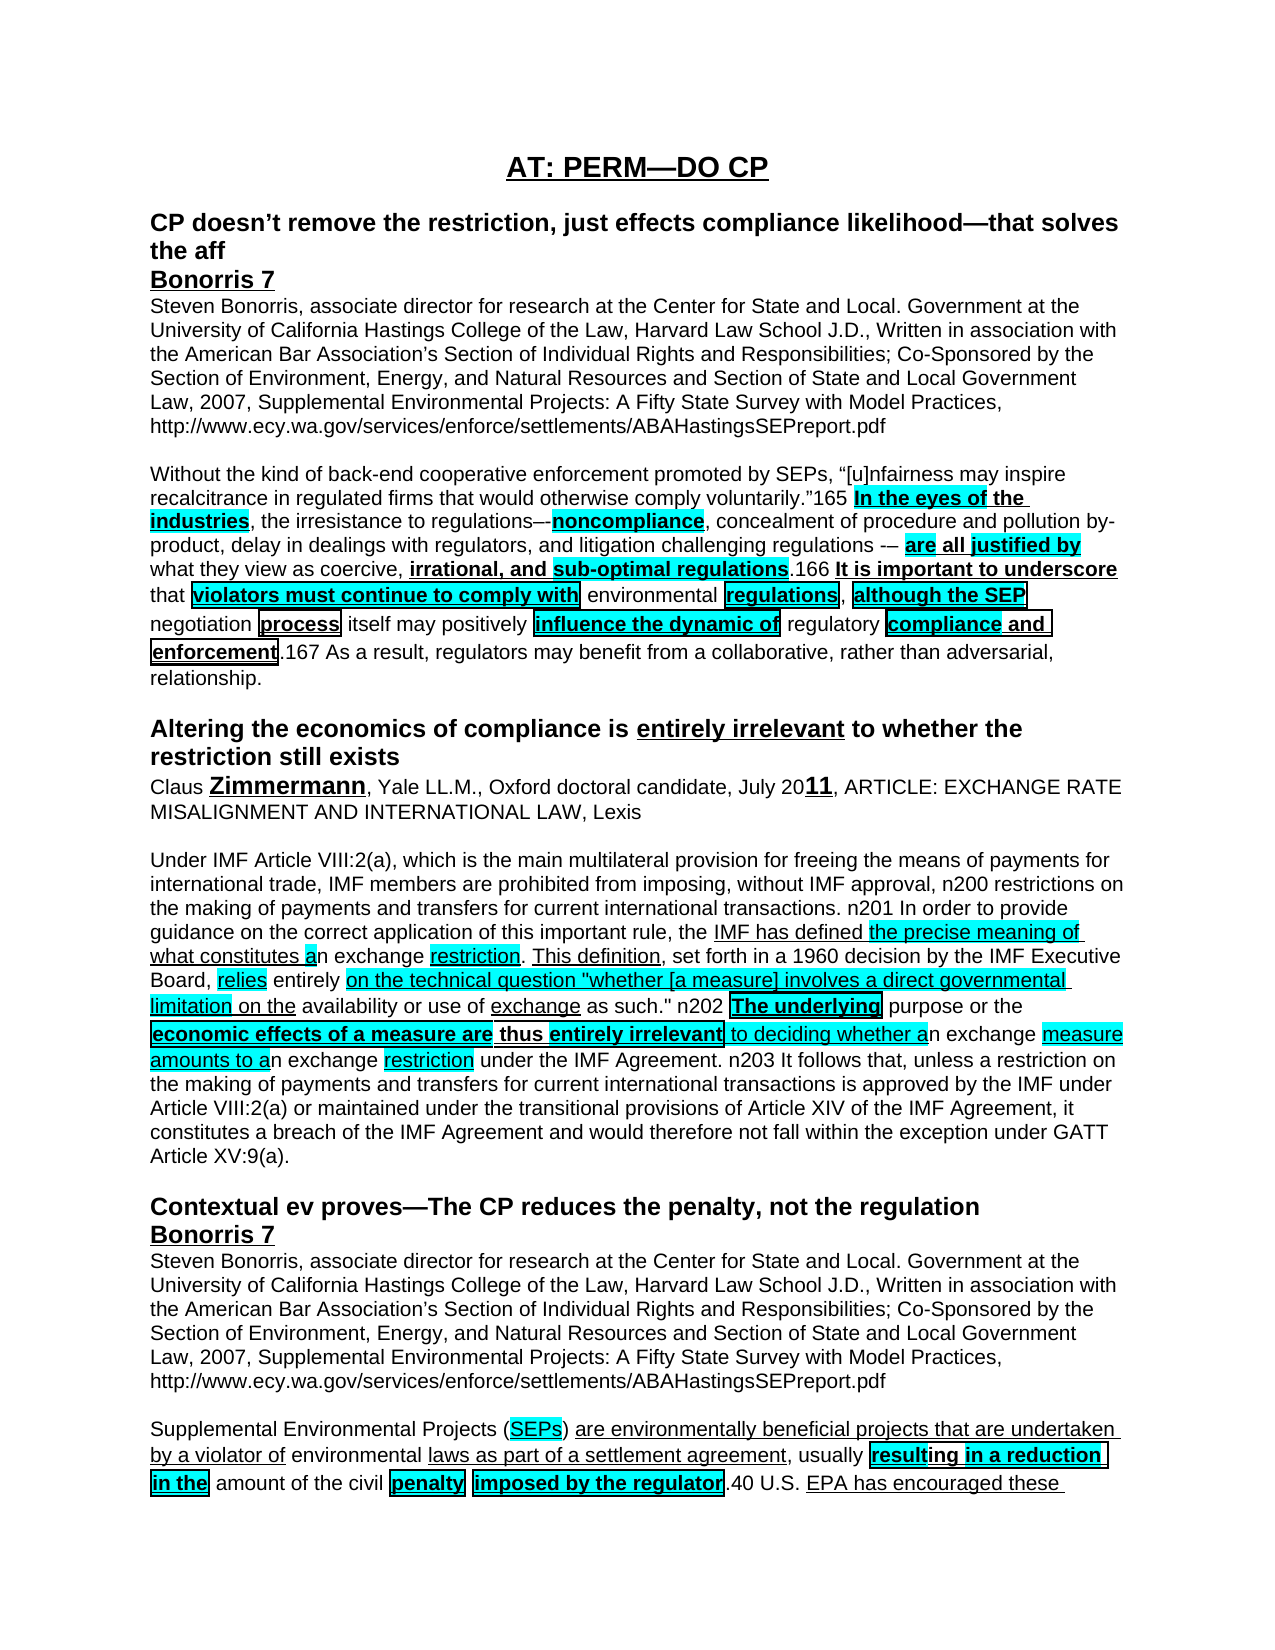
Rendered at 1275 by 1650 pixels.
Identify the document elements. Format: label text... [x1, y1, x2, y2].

subtitle Contextual ev proves—The CP reduces the penalty, not the regulation [150, 1191, 1125, 1220]
text Without the kind of back-end cooperative enforcement promoted by SEPs, “[u]nfairness may inspire recalcitrance in regulated firms that would otherwise comply voluntarily.”165 In the eyes of the industries, the irresistance to regulations–-noncompliance, concealment of procedure and pollution by-product, delay in dealings with regulators, and litigation challenging regulations -– are all justified by what they view as coercive, irrational, and sub-optimal regulations.166 It is important to underscore that violators must continue to comply with environmental regulations, although the SEP negotiation process itself may positively influence the dynamic of regulatory compliance and enforcement.167 As a result, regulators may benefit from a collaborative, rather than adversarial, relationship. [150, 461, 1125, 689]
subtitle Altering the economics of compliance is entirely irrelevant to whether the restriction still exists [150, 713, 1125, 771]
subtitle CP doesn’t remove the restriction, just effects compliance likelihood—that solves the aff [150, 207, 1125, 265]
text Bonorris 7 [150, 1220, 1125, 1249]
text Under IMF Article VIII:2(a), which is the main multilateral provision for freeing the means of payments for international trade, IMF members are prohibited from imposing, without IMF approval, n200 restrictions on the making of payments and transfers for current international transactions. n201 In order to provide guidance on the correct application of this important rule, the IMF has defined the precise meaning of what constitutes an exchange restriction. This definition, set forth in a 1960 decision by the IMF Executive Board, relies entirely on the technical question "whether [a measure] involves a direct governmental limitation on the availability or use of exchange as such." n202 The underlying purpose or the economic effects of a measure are thus entirely irrelevant to deciding whether an exchange measure amounts to an exchange restriction under the IMF Agreement. n203 It follows that, unless a restriction on the making of payments and transfers for current international transactions is approved by the IMF under Article VIII:2(a) or maintained under the transitional provisions of Article XIV of the IMF Agreement, it constitutes a breach of the IMF Agreement and would therefore not fall within the exception under GATT Article XV:9(a). [150, 848, 1125, 1167]
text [150, 1417, 1125, 1497]
text Claus Zimmermann, Yale LL.M., Oxford doctoral candidate, July 2011, ARTICLE: EXCHANGE RATE MISALIGNMENT AND INTERNATIONAL LAW, Lexis [150, 771, 1125, 824]
text Steven Bonorris, associate director for research at the Center for State and Local. Government at the University of California Hastings College of the Law, Harvard Law School J.D., Written in association with the American Bar Association’s Section of Individual Rights and Responsibilities; Co-Sponsored by the Section of Environment, Energy, and Natural Resources and Section of State and Local Government Law, 2007, Supplemental Environmental Projects: A Fifty State Survey with Model Practices, http://www.ecy.wa.gov/services/enforce/settlements/ABAHastingsSEPreport.pdf [150, 294, 1125, 437]
text Steven Bonorris, associate director for research at the Center for State and Local. Government at the University of California Hastings College of the Law, Harvard Law School J.D., Written in association with the American Bar Association’s Section of Individual Rights and Responsibilities; Co-Sponsored by the Section of Environment, Energy, and Natural Resources and Section of State and Local Government Law, 2007, Supplemental Environmental Projects: A Fifty State Survey with Model Practices, http://www.ecy.wa.gov/services/enforce/settlements/ABAHastingsSEPreport.pdf [150, 1249, 1125, 1393]
text Bonorris 7 [150, 265, 1125, 294]
subtitle AT: Perm—Do CP [150, 150, 1125, 183]
